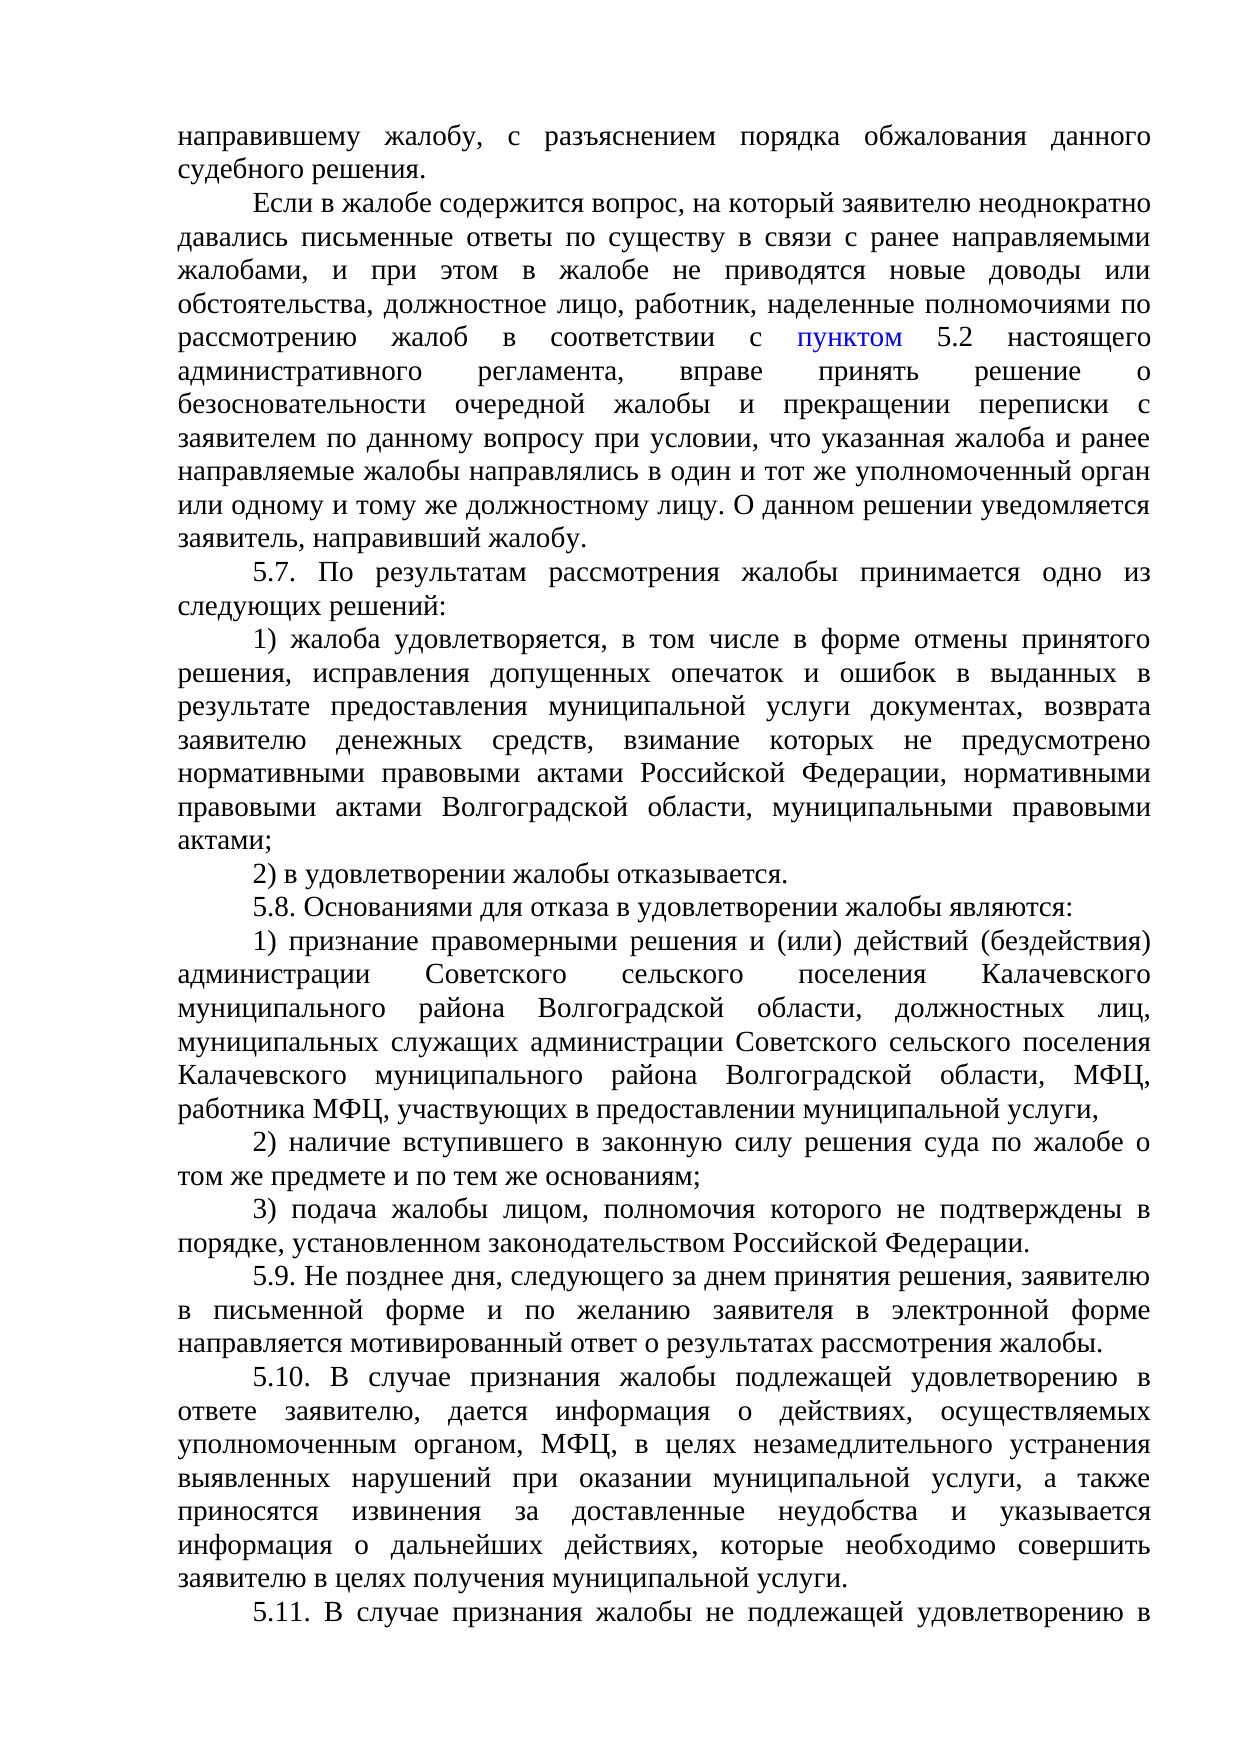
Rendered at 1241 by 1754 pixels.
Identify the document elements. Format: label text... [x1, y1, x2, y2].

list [177, 118, 1152, 185]
list 5.8. Основаниями для отказа в удовлетворении жалобы являются: [177, 889, 1152, 923]
list 2) в удовлетворении жалобы отказывается. [177, 856, 1152, 889]
list 2) наличие вступившего в законную силу решения суда по жалобе о том же предмете и по тем же основаниям; [177, 1124, 1152, 1191]
list 1) жалоба удовлетворяется, в том числе в форме отмены принятого решения, исправления допущенных опечаток и ошибок в выданных в результате предоставления муниципальной услуги документах, возврата заявителю денежных средств, взимание которых не предусмотрено нормативными правовыми актами Российской Федерации, нормативными правовыми актами Волгоградской области, муниципальными правовыми актами; [177, 621, 1152, 856]
list 1) признание правомерными решения и (или) действий (бездействия) администрации Советского сельского поселения Калачевского муниципального района Волгоградской области, должностных лиц, муниципальных служащих администрации Советского сельского поселения Калачевского муниципального района Волгоградской области, МФЦ, работника МФЦ, участвующих в предоставлении муниципальной услуги, [177, 923, 1152, 1124]
list 5.10. В случае признания жалобы подлежащей удовлетворению в ответе заявителю, дается информация о действиях, осуществляемых уполномоченным органом, МФЦ, в целях незамедлительного устранения выявленных нарушений при оказании муниципальной услуги, а также приносятся извинения за доставленные неудобства и указывается информация о дальнейших действиях, которые необходимо совершить заявителю в целях получения муниципальной услуги. [177, 1359, 1152, 1594]
list Если в жалобе содержится вопрос, на который заявителю неоднократно давались письменные ответы по существу в связи с ранее направляемыми жалобами, и при этом в жалобе не приводятся новые доводы или обстоятельства, должностное лицо, работник, наделенные полномочиями по рассмотрению жалоб в соответствии с пунктом 5.2 настоящего административного регламента, вправе принять решение о безосновательности очередной жалобы и прекращении переписки с заявителем по данному вопросу при условии, что указанная жалоба и ранее направляемые жалобы направлялись в один и тот же уполномоченный орган или одному и тому же должностному лицу. О данном решении уведомляется заявитель, направивший жалобу. [177, 185, 1152, 554]
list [177, 1594, 1152, 1627]
list 3) подача жалобы лицом, полномочия которого не подтверждены в порядке, установленном законодательством Российской Федерации. [177, 1191, 1152, 1258]
list 5.7. По результатам рассмотрения жалобы принимается одно из следующих решений: [177, 554, 1152, 621]
list 5.9. Не позднее дня, следующего за днем принятия решения, заявителю в письменной форме и по желанию заявителя в электронной форме направляется мотивированный ответ о результатах рассмотрения жалобы. [177, 1258, 1152, 1359]
